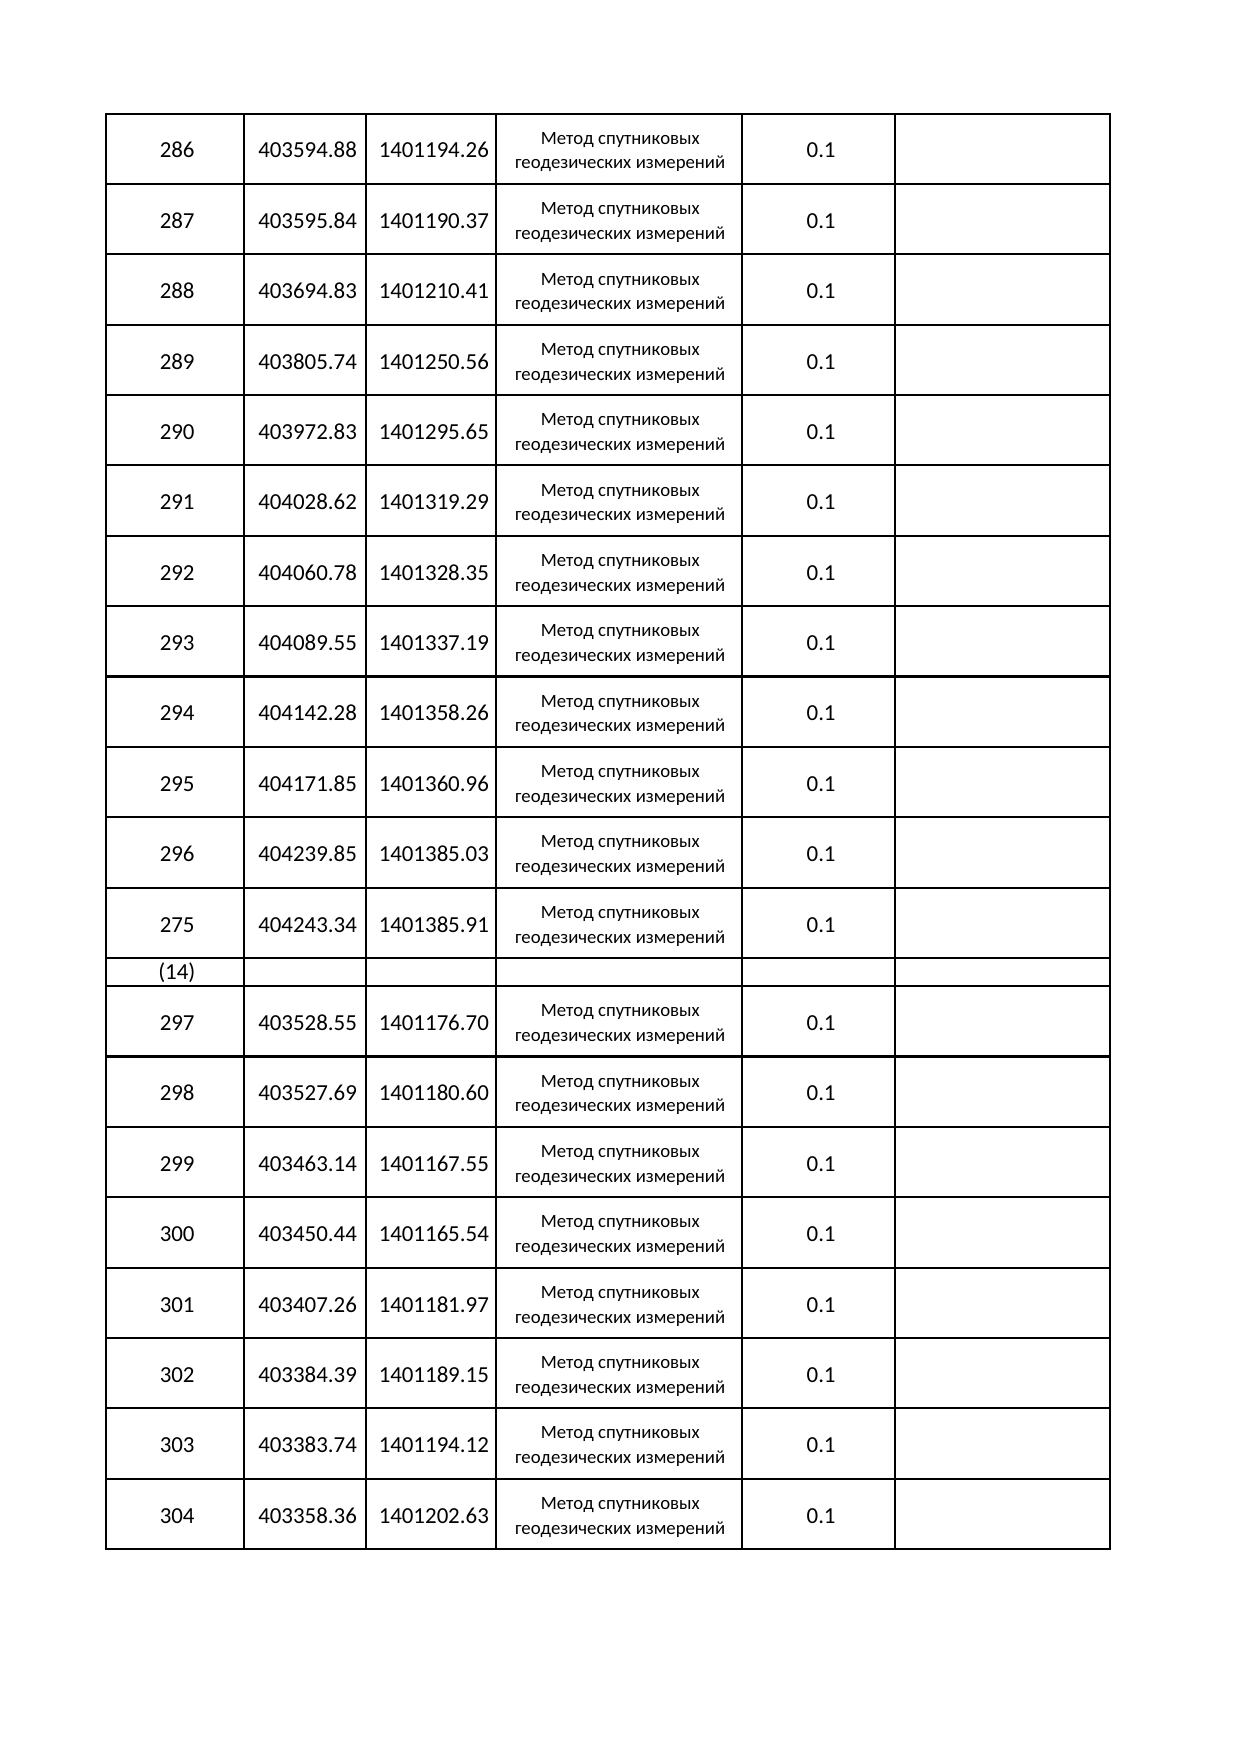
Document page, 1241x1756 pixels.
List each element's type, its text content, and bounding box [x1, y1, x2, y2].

table_cell 1401190.37 [367, 185, 495, 253]
table_cell 302 [107, 1339, 243, 1407]
table_cell 0.1 [743, 466, 894, 535]
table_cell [497, 185, 741, 253]
table_cell Метод спутниковых геодезических измерений [497, 1128, 741, 1196]
table_cell 292 [107, 537, 243, 605]
table_cell [743, 959, 894, 985]
table_cell [896, 889, 1109, 957]
table_cell [896, 396, 1109, 464]
table_cell 1401385.91 [367, 889, 495, 957]
table_cell Метод спутниковых геодезических измерений [497, 1058, 741, 1126]
table_cell 0.1 [743, 185, 894, 253]
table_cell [497, 255, 741, 324]
table_cell 0.1 [743, 818, 894, 887]
table_cell 295 [107, 748, 243, 816]
table_cell 403407.26 [245, 1269, 365, 1337]
table_cell 404171.85 [245, 748, 365, 816]
table_cell 0.1 [743, 396, 894, 464]
table_cell 0.1 [743, 1058, 894, 1126]
table_cell 1401165.54 [367, 1198, 495, 1267]
table_cell 0.1 [743, 889, 894, 957]
table_cell 297 [107, 987, 243, 1055]
table_cell 0.1 [743, 748, 894, 816]
table_cell 404028.62 [245, 466, 365, 535]
table_cell 296 [107, 818, 243, 887]
table_cell [896, 537, 1109, 605]
table_cell [896, 959, 1109, 985]
table_cell [896, 1480, 1109, 1548]
table_cell [497, 959, 741, 985]
table_cell 288 [107, 255, 243, 324]
table_cell 291 [107, 466, 243, 535]
table_cell [367, 959, 495, 985]
table_cell 403463.14 [245, 1128, 365, 1196]
table_cell 1401194.12 [367, 1409, 495, 1478]
table_header 0.1 [743, 115, 894, 183]
table_header 403594.88 [245, 115, 365, 183]
table_cell 294 [107, 678, 243, 746]
table_cell Метод спутниковых геодезических измерений [497, 748, 741, 816]
table_cell [896, 326, 1109, 394]
table_cell [896, 1128, 1109, 1196]
table_cell 293 [107, 607, 243, 675]
table_cell [896, 466, 1109, 535]
table_cell Метод спутниковых геодезических измерений [497, 678, 741, 746]
table_cell 403694.83 [245, 255, 365, 324]
table_cell 0.1 [743, 987, 894, 1055]
table_cell 403528.55 [245, 987, 365, 1055]
table_cell [896, 1269, 1109, 1337]
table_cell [497, 1339, 741, 1407]
table_cell Метод спутниковых геодезических измерений [497, 818, 741, 887]
table_cell 1401319.29 [367, 466, 495, 535]
table_cell [245, 959, 365, 985]
table_cell Метод спутниковых геодезических измерений [497, 889, 741, 957]
table_cell 301 [107, 1269, 243, 1337]
table_cell (14) [107, 959, 243, 985]
table_cell 275 [107, 889, 243, 957]
table_cell 0.1 [743, 1409, 894, 1478]
table_header 1401194.26 [367, 115, 495, 183]
table_cell [896, 1339, 1109, 1407]
table_cell 0.1 [743, 1198, 894, 1267]
table_cell 404060.78 [245, 537, 365, 605]
table_cell 404142.28 [245, 678, 365, 746]
table_cell 1401181.97 [367, 1269, 495, 1337]
table_cell 404239.85 [245, 818, 365, 887]
table_cell Метод спутниковых геодезических измерений [497, 1198, 741, 1267]
table_cell 0.1 [743, 1128, 894, 1196]
table_cell 403384.39 [245, 1339, 365, 1407]
table_cell Метод спутниковых геодезических измерений [497, 537, 741, 605]
table_cell 403383.74 [245, 1409, 365, 1478]
table_cell [896, 1409, 1109, 1478]
table_header 286 [107, 115, 243, 183]
table_cell 0.1 [743, 607, 894, 675]
table_cell 0.1 [743, 678, 894, 746]
table_cell 290 [107, 396, 243, 464]
table_cell 0.1 [743, 1269, 894, 1337]
table_cell 0.1 [743, 1480, 894, 1548]
table_header [896, 115, 1109, 183]
table_cell [896, 748, 1109, 816]
table_cell Метод спутниковых геодезических измерений [497, 987, 741, 1055]
table_cell 1401210.41 [367, 255, 495, 324]
table_cell 403805.74 [245, 326, 365, 394]
table_cell 403527.69 [245, 1058, 365, 1126]
table_cell 0.1 [743, 537, 894, 605]
table_cell 404243.34 [245, 889, 365, 957]
table_cell [896, 255, 1109, 324]
table_cell Метод спутниковых геодезических измерений [497, 396, 741, 464]
table_cell 300 [107, 1198, 243, 1267]
table_cell 403450.44 [245, 1198, 365, 1267]
table_cell Метод спутниковых геодезических измерений [497, 326, 741, 394]
table_cell 404089.55 [245, 607, 365, 675]
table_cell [497, 1480, 741, 1548]
table_cell 403358.36 [245, 1480, 365, 1548]
table_cell 1401180.60 [367, 1058, 495, 1126]
table_cell 1401337.19 [367, 607, 495, 675]
table_cell 304 [107, 1480, 243, 1548]
table_cell 1401358.26 [367, 678, 495, 746]
table_cell [896, 1198, 1109, 1267]
table_cell 403595.84 [245, 185, 365, 253]
table_cell [896, 987, 1109, 1055]
table_cell 1401202.63 [367, 1480, 495, 1548]
table_cell 0.1 [743, 326, 894, 394]
table_cell 1401295.65 [367, 396, 495, 464]
table_cell 303 [107, 1409, 243, 1478]
table_cell 289 [107, 326, 243, 394]
table_cell [896, 678, 1109, 746]
table_header Метод спутниковых геодезических измерений [497, 115, 741, 183]
table_cell 299 [107, 1128, 243, 1196]
table_cell Метод спутниковых геодезических измерений [497, 466, 741, 535]
table_cell 1401167.55 [367, 1128, 495, 1196]
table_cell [497, 1409, 741, 1478]
table_cell 0.1 [743, 255, 894, 324]
table_cell 1401360.96 [367, 748, 495, 816]
table_cell 1401176.70 [367, 987, 495, 1055]
table_cell 298 [107, 1058, 243, 1126]
table_cell 0.1 [743, 1339, 894, 1407]
table_cell [896, 1058, 1109, 1126]
table_cell 287 [107, 185, 243, 253]
table_cell Метод спутниковых геодезических измерений [497, 607, 741, 675]
table_cell 1401328.35 [367, 537, 495, 605]
table_cell 403972.83 [245, 396, 365, 464]
table_cell 1401385.03 [367, 818, 495, 887]
table_cell [896, 607, 1109, 675]
table_cell 1401250.56 [367, 326, 495, 394]
table_cell Метод спутниковых геодезических измерений [497, 1269, 741, 1337]
table_cell 1401189.15 [367, 1339, 495, 1407]
table_cell [896, 185, 1109, 253]
table_cell [896, 818, 1109, 887]
